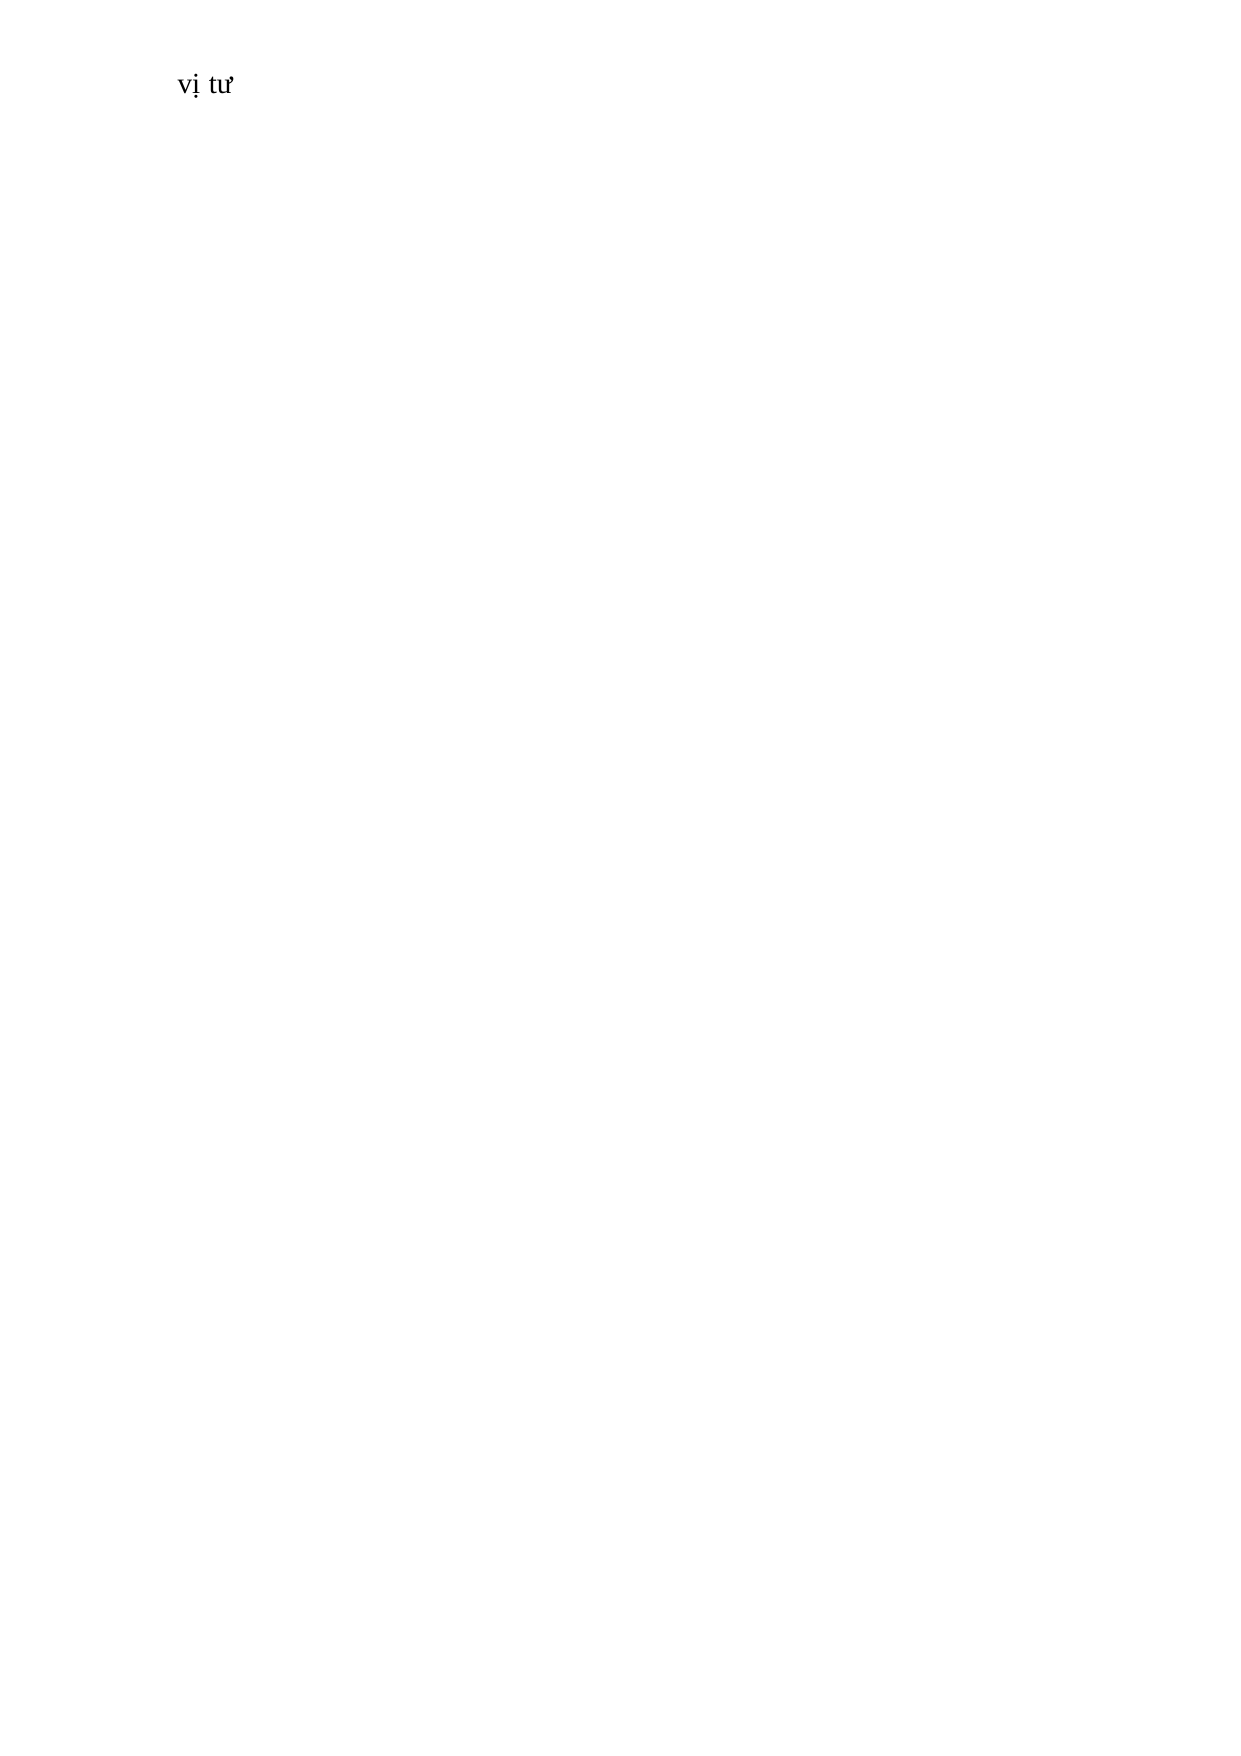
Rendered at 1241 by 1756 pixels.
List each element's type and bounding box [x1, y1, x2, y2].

text [177, 67, 1153, 100]
